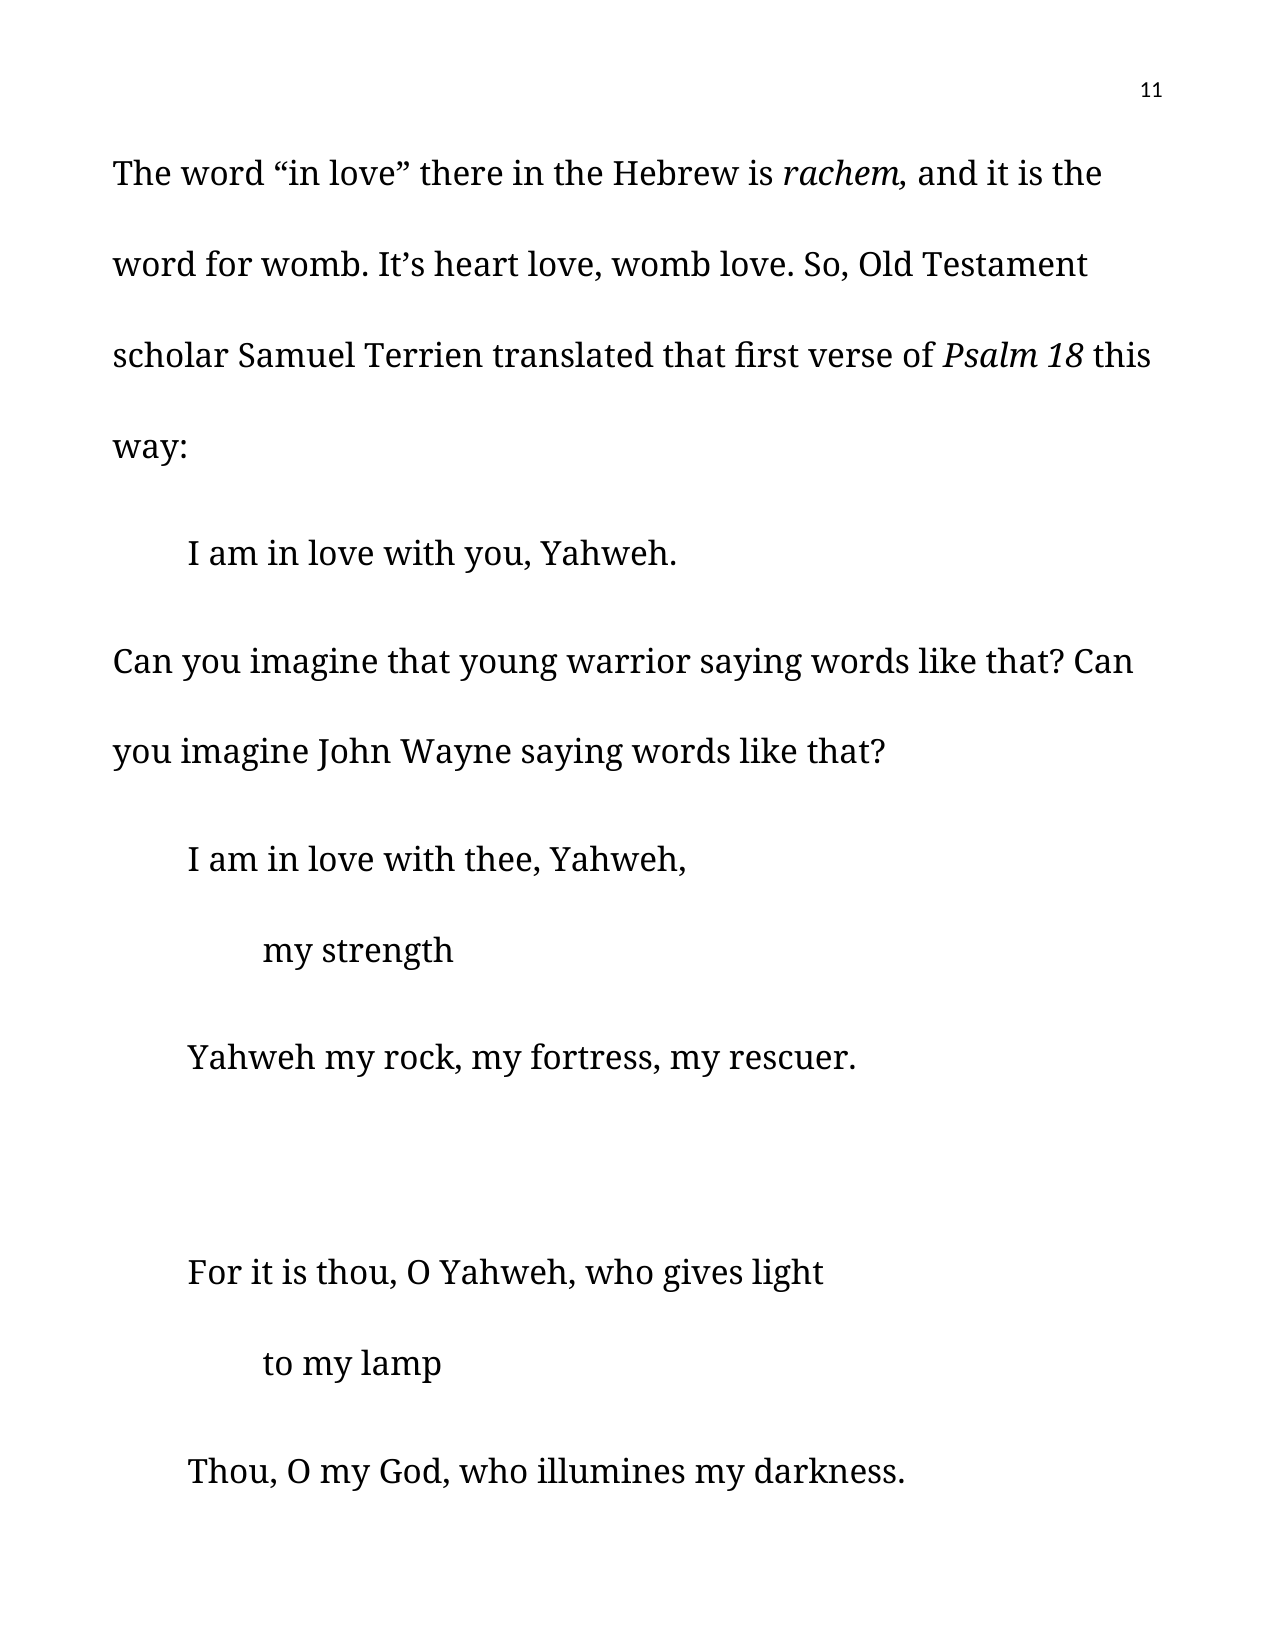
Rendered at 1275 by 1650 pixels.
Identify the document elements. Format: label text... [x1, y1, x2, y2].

text The word “in love” there in the Hebrew is rachem, and it is the word for womb. It’s heart love, womb love. So, Old Testament scholar Samuel Terrien translated that first verse of Psalm 18 this way: [112, 150, 1162, 468]
text For it is thou, O Yahweh, who gives light to my lamp [187, 1249, 1162, 1385]
text I am in love with thee, Yahweh, my strength [187, 836, 1162, 972]
text I am in love with you, Yahweh. [112, 530, 1162, 575]
text Thou, O my God, who illumines my darkness. [187, 1447, 1162, 1493]
text Can you imagine that young warrior saying words like that? Can you imagine John Wayne saying words like that? [112, 637, 1162, 774]
text Yahweh my rock, my fortress, my rescuer. [187, 1034, 1162, 1079]
